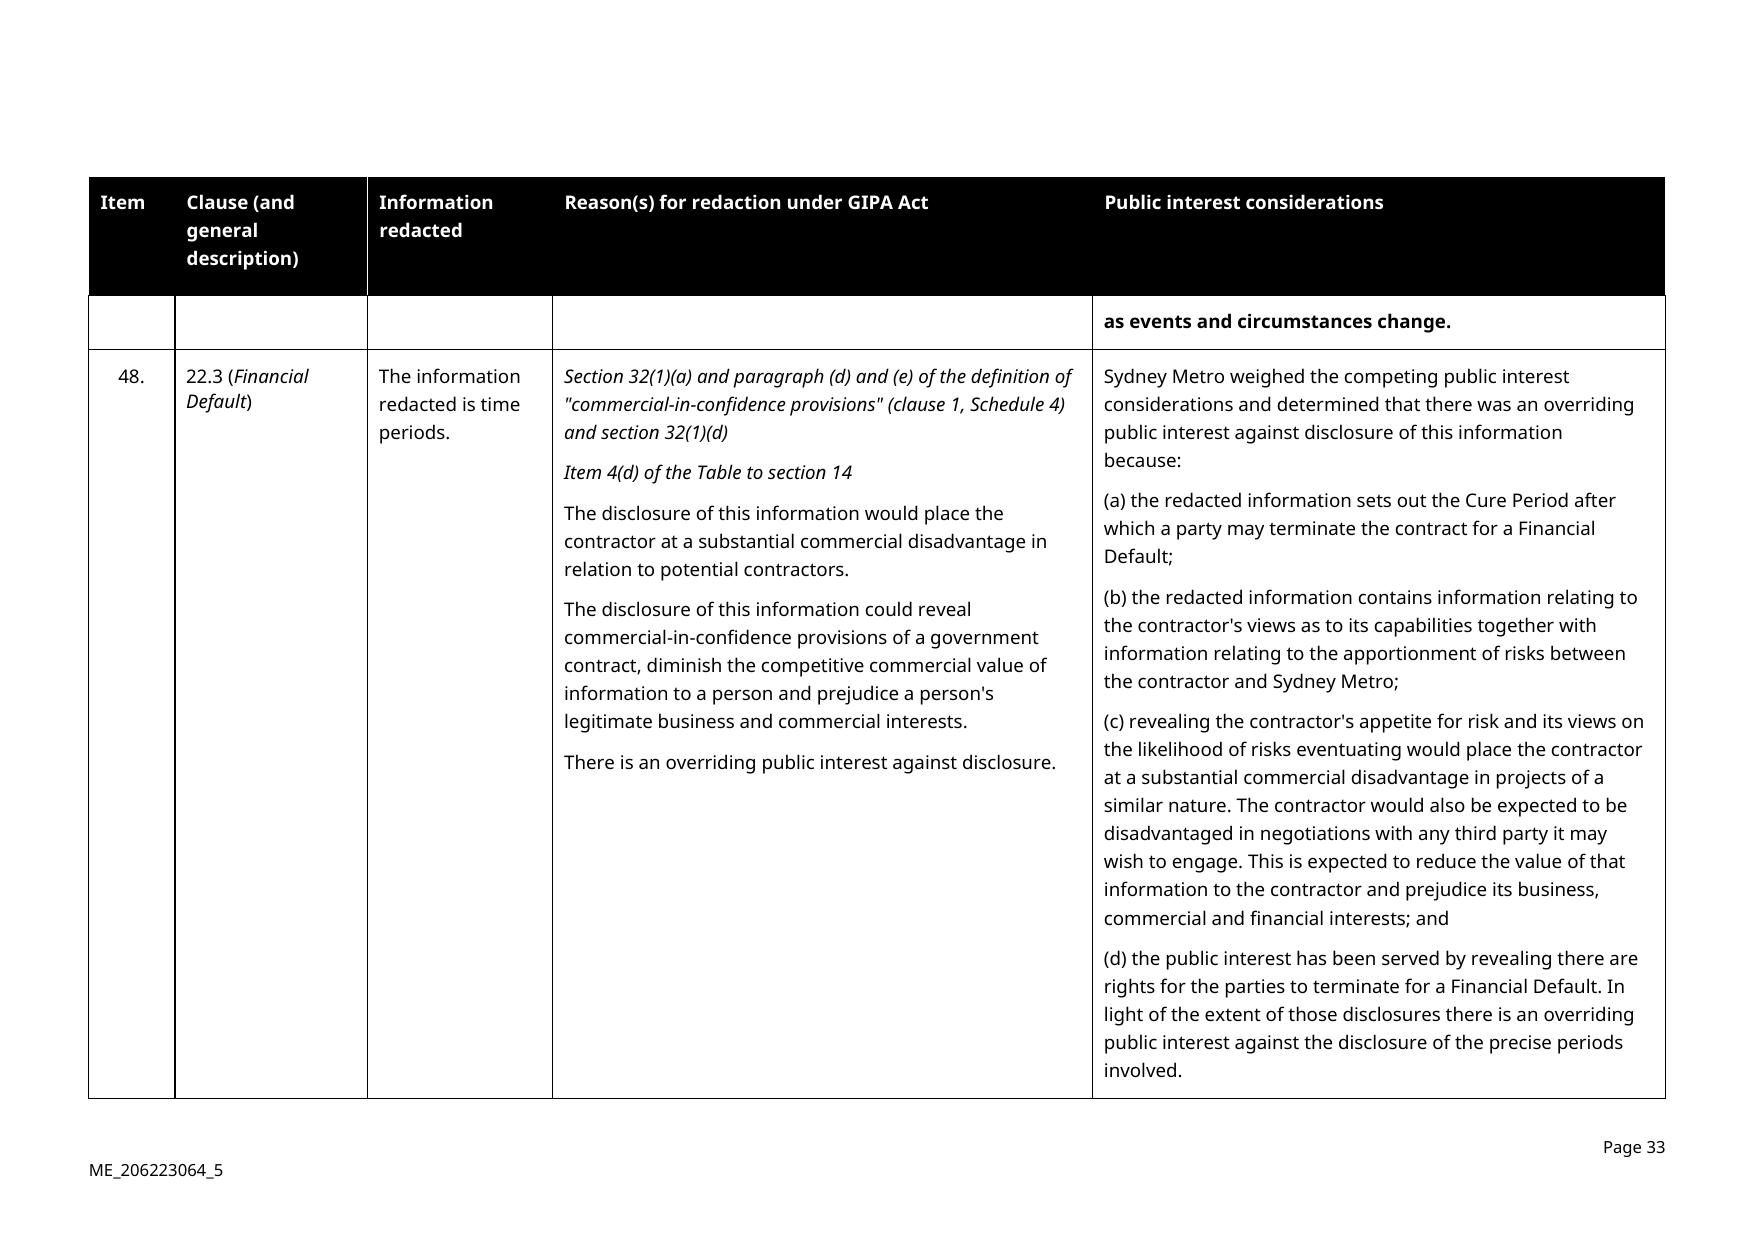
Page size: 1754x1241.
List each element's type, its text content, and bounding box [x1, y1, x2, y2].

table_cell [553, 350, 1092, 1098]
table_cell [553, 296, 1092, 349]
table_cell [1093, 350, 1665, 1098]
table_header Item [89, 177, 175, 295]
table_cell [89, 350, 174, 1098]
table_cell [176, 296, 367, 349]
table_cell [368, 350, 552, 1098]
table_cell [1093, 296, 1665, 349]
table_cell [368, 296, 552, 349]
table_header Public interest considerations [1093, 177, 1665, 295]
table_header Clause (and general description) [175, 177, 367, 295]
table_header Information redacted [368, 177, 553, 295]
table_cell [89, 296, 174, 349]
table_cell 22.3 (Financial Default) [176, 350, 367, 1098]
table_header Reason(s) for redaction under GIPA Act [553, 177, 1093, 295]
